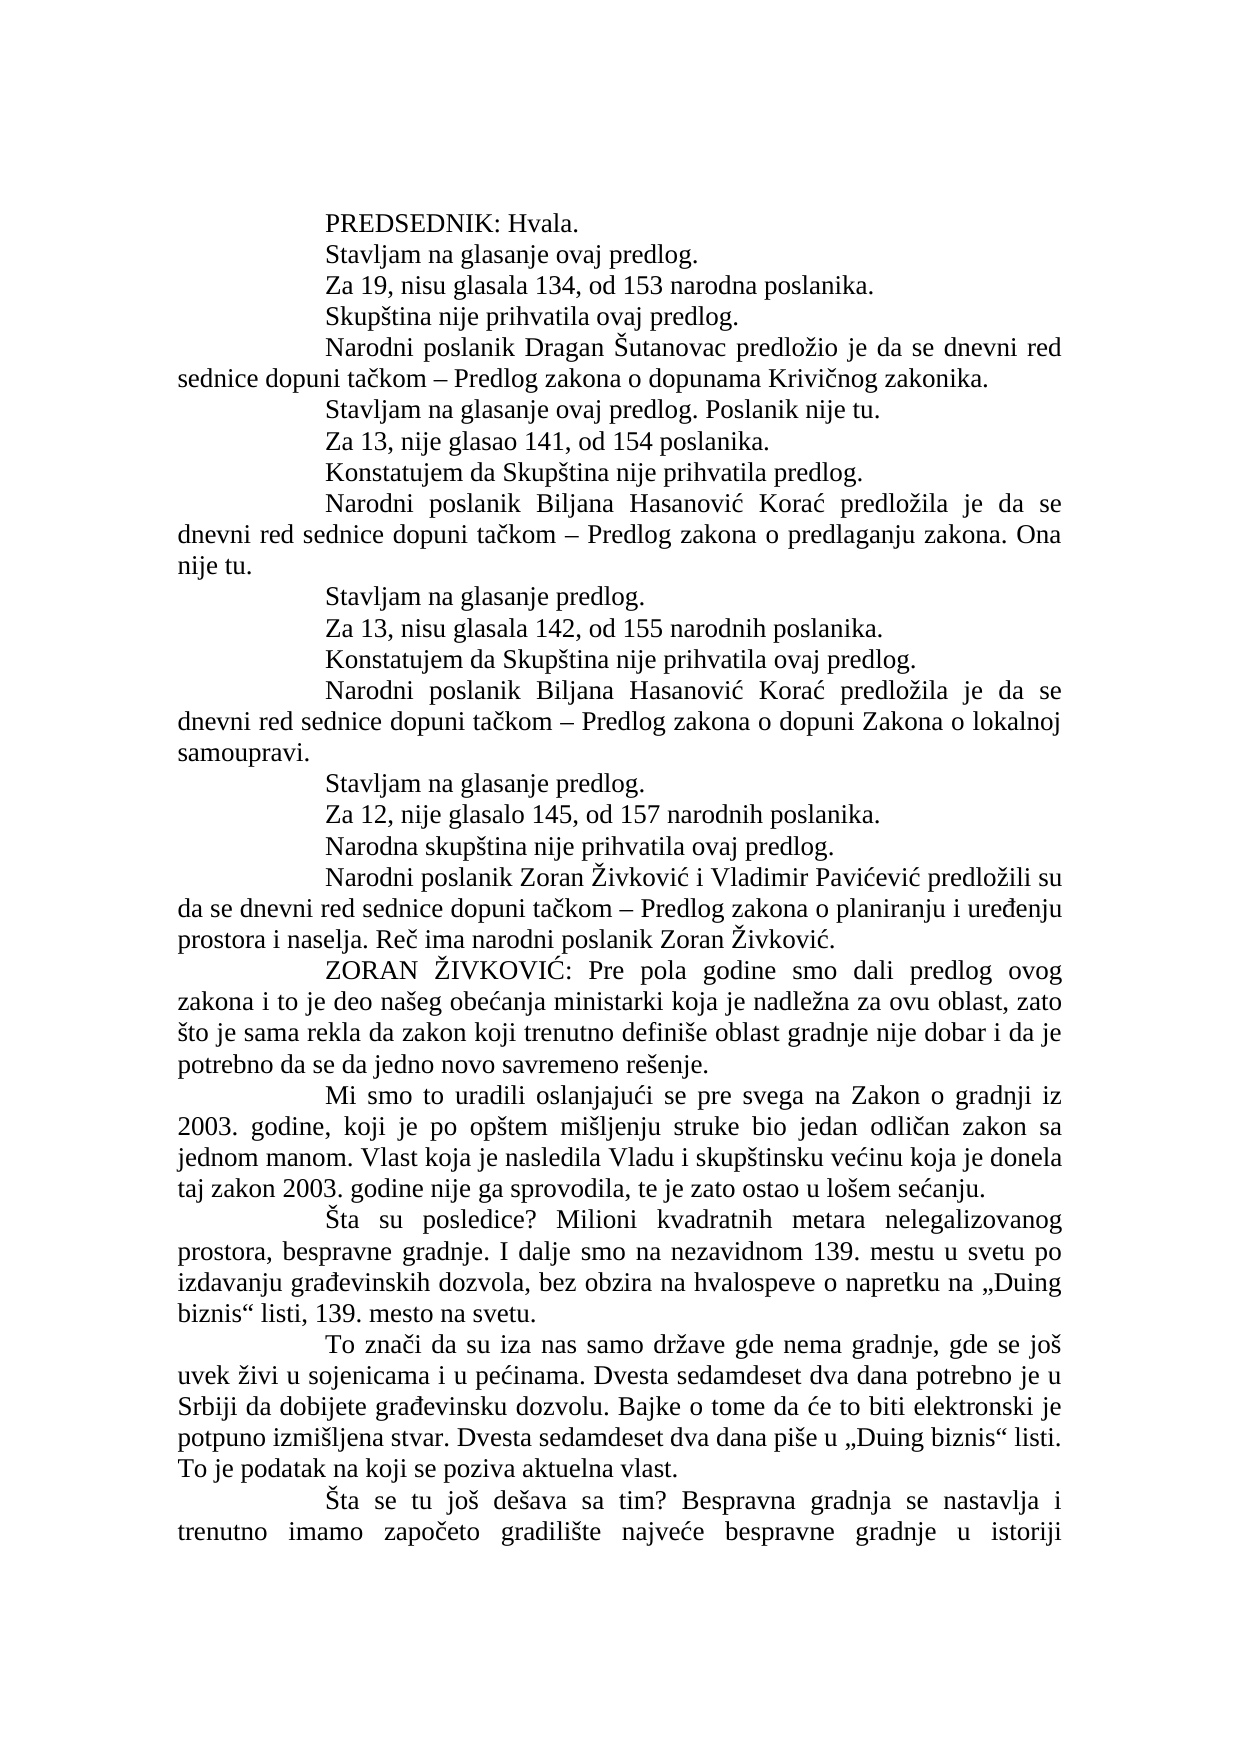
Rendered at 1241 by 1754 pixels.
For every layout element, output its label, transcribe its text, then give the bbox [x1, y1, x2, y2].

text Konstatujem da Skupština nije prihvatila predlog. [177, 456, 1063, 487]
text Skupština nije prihvatila ovaj predlog. [177, 300, 1063, 331]
text To znači da su iza nas samo države gde nema gradnje, gde se još uvek živi u sojenicama i u pećinama. Dvesta sedamdeset dva dana potrebno je u Srbiji da dobijete građevinsku dozvolu. Bajke o tome da će to biti elektronski je potpuno izmišljena stvar. Dvesta sedamdeset dva dana piše u „Duing biznis“ listi. To je podatak na koji se poziva aktuelna vlast. [177, 1328, 1063, 1484]
text Stavljam na glasanje predlog. [177, 767, 1063, 798]
text Za 12, nije glasalo 145, od 157 narodnih poslanika. [177, 798, 1063, 830]
text Stavljam na glasanje predlog. [177, 581, 1063, 612]
text Za 13, nije glasao 141, od 154 poslanika. [177, 425, 1063, 456]
text PREDSEDNIK: Hvala. [177, 207, 1063, 238]
text Narodni poslanik Dragan Šutanovac predložio je da se dnevni red sednice dopuni tačkom – Predlog zakona o dopunama Krivičnog zakonika. [177, 331, 1063, 394]
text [177, 1484, 1063, 1546]
text Narodni poslanik Biljana Hasanović Korać predložila je da se dnevni red sednice dopuni tačkom – Predlog zakona o predlaganju zakona. Ona nije tu. [177, 487, 1063, 581]
text Narodni poslanik Zoran Živković i Vladimir Pavićević predložili su da se dnevni red sednice dopuni tačkom – Predlog zakona o planiranju i uređenju prostora i naselja. Reč ima narodni poslanik Zoran Živković. [177, 861, 1063, 954]
text Šta su posledice? Milioni kvadratnih metara nelegalizovanog prostora, bespravne gradnje. I dalje smo na nezavidnom 139. mestu u svetu po izdavanju građevinskih dozvola, bez obzira na hvalospeve o napretku na „Duing biznis“ listi, 139. mesto na svetu. [177, 1203, 1063, 1328]
text Mi smo to uradili oslanjajući se pre svega na Zakon o gradnji iz 2003. godine, koji je po opštem mišljenju struke bio jedan odličan zakon sa jednom manom. Vlast koja je nasledila Vladu i skupštinsku većinu koja je donela taj zakon 2003. godine nije ga sprovodila, te je zato ostao u lošem sećanju. [177, 1079, 1063, 1203]
text Stavljam na glasanje ovaj predlog. Poslanik nije tu. [177, 394, 1063, 425]
text Narodni poslanik Biljana Hasanović Korać predložila je da se dnevni red sednice dopuni tačkom – Predlog zakona o dopuni Zakona o lokalnoj samoupravi. [177, 674, 1063, 767]
text Za 13, nisu glasala 142, od 155 narodnih poslanika. [177, 612, 1063, 643]
text Konstatujem da Skupština nije prihvatila ovaj predlog. [177, 643, 1063, 674]
text Stavljam na glasanje ovaj predlog. [177, 238, 1063, 269]
text Za 19, nisu glasala 134, od 153 narodna poslanika. [177, 269, 1063, 300]
text ZORAN ŽIVKOVIĆ: Pre pola godine smo dali predlog ovog zakona i to je deo našeg obećanja ministarki koja je nadležna za ovu oblast, zato što je sama rekla da zakon koji trenutno definiše oblast gradnje nije dobar i da je potrebno da se da jedno novo savremeno rešenje. [177, 954, 1063, 1079]
text Narodna skupština nije prihvatila ovaj predlog. [177, 830, 1063, 861]
